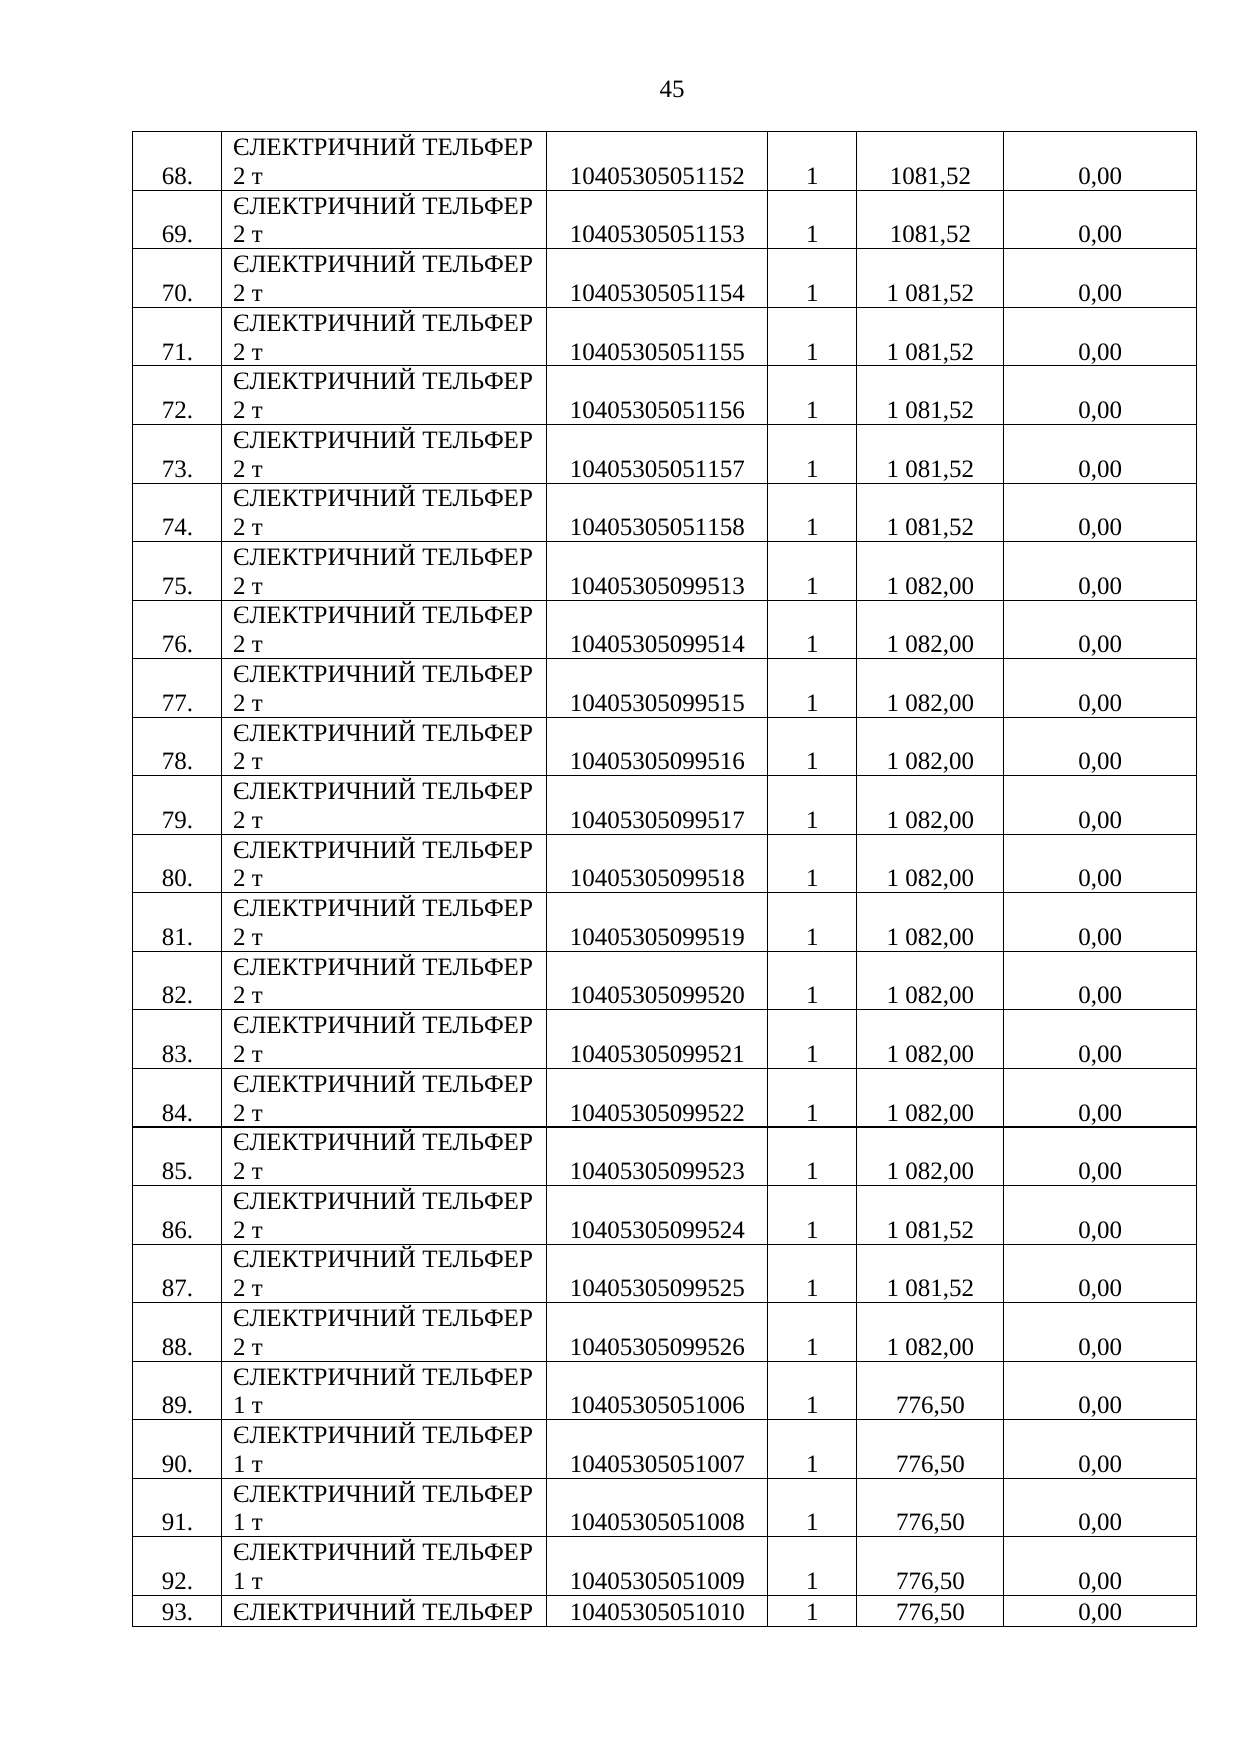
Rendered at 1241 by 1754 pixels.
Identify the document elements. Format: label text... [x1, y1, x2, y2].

table_cell 89. [133, 1362, 221, 1419]
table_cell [222, 1596, 546, 1626]
table_cell 92. [133, 1537, 221, 1595]
table_cell 0,00 [1004, 191, 1196, 248]
table_cell 1 [768, 776, 856, 834]
table_cell 10405305051009 [547, 1537, 767, 1595]
table_cell 1 [768, 601, 856, 658]
table_cell 1 [768, 542, 856, 599]
table_cell 87. [133, 1245, 221, 1302]
table_cell ЄЛЕКТРИЧНИЙ TEЛЬФEP 2 т [222, 835, 546, 892]
table_cell 0,00 [1004, 893, 1196, 951]
table_cell 73. [133, 425, 221, 482]
table_cell 776,50 [857, 1420, 1003, 1478]
table_cell 10405305051155 [547, 308, 767, 365]
table_cell 10405305051008 [547, 1479, 767, 1536]
table_cell 1081,52 [857, 191, 1003, 248]
table_cell 1 [768, 893, 856, 951]
table_cell 1 082,00 [857, 542, 1003, 599]
table_cell 0,00 [1004, 1537, 1196, 1595]
table_cell 10405305099524 [547, 1186, 767, 1243]
table_cell 10405305051152 [547, 132, 767, 190]
table_cell 76. [133, 601, 221, 658]
table_cell 1 081,52 [857, 484, 1003, 541]
table_cell 10405305099526 [547, 1303, 767, 1361]
table_cell 10405305099519 [547, 893, 767, 951]
table_cell ЄЛЕКТРИЧНИЙ TEЛЬФEP 2 т [222, 191, 546, 248]
table_cell 10405305051010 [547, 1596, 767, 1626]
table_cell ЄЛЕКТРИЧНИЙ TEЛЬФEP 2 т [222, 1245, 546, 1302]
table_cell 10405305051006 [547, 1362, 767, 1419]
table_cell 0,00 [1004, 366, 1196, 424]
table_cell ЄЛЕКТРИЧНИЙ TEЛЬФEP 2 т [222, 1303, 546, 1361]
table_cell 1 [768, 1303, 856, 1361]
table_cell ЄЛЕКТРИЧНИЙ TEЛЬФEP 2 т [222, 1186, 546, 1243]
table_cell 0,00 [1004, 132, 1196, 190]
table_cell 81. [133, 893, 221, 951]
table_cell 70. [133, 249, 221, 307]
table_cell 1 [768, 1537, 856, 1595]
table_cell 1081,52 [857, 132, 1003, 190]
table_cell 80. [133, 835, 221, 892]
table_cell 1 081,52 [857, 308, 1003, 365]
table_cell 84. [133, 1069, 221, 1126]
table_cell 1 081,52 [857, 249, 1003, 307]
table_cell 0,00 [1004, 835, 1196, 892]
table_cell 0,00 [1004, 542, 1196, 599]
table_cell 10405305099520 [547, 952, 767, 1009]
table_cell ЄЛЕКТРИЧНИЙ TEЛЬФEP 2 т [222, 308, 546, 365]
table_cell 0,00 [1004, 1479, 1196, 1536]
table_cell 0,00 [1004, 659, 1196, 717]
table_cell 1 [768, 191, 856, 248]
table_cell 1 [768, 718, 856, 775]
table_cell 0,00 [1004, 776, 1196, 834]
table_cell 0,00 [1004, 249, 1196, 307]
table_cell 1 [768, 249, 856, 307]
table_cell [222, 132, 546, 190]
table_cell ЄЛЕКТРИЧНИЙ TEЛЬФEP 2 т [222, 718, 546, 775]
table_cell 1 082,00 [857, 835, 1003, 892]
table_cell ЄЛЕКТРИЧНИЙ TEЛЬФEP 2 т [222, 601, 546, 658]
table_cell 0,00 [1004, 1303, 1196, 1361]
table_cell 10405305099513 [547, 542, 767, 599]
table_cell 776,50 [857, 1362, 1003, 1419]
table_cell ЄЛЕКТРИЧНИЙ TEЛЬФEP 1 т [222, 1420, 546, 1478]
table_cell 1 082,00 [857, 601, 1003, 658]
table_cell ЄЛЕКТРИЧНИЙ TEЛЬФEP 1 т [222, 1537, 546, 1595]
table_cell ЄЛЕКТРИЧНИЙ TEЛЬФEP 2 т [222, 893, 546, 951]
table_cell 0,00 [1004, 484, 1196, 541]
table_cell 10405305099523 [547, 1128, 767, 1185]
table_cell 1 [768, 1128, 856, 1185]
table_cell 1 082,00 [857, 718, 1003, 775]
table_cell 82. [133, 952, 221, 1009]
table_cell 72. [133, 366, 221, 424]
table_cell 1 [768, 366, 856, 424]
table_cell 1 [768, 1069, 856, 1126]
table_cell 0,00 [1004, 718, 1196, 775]
table_cell 1 082,00 [857, 893, 1003, 951]
table_cell 71. [133, 308, 221, 365]
table_cell 10405305099516 [547, 718, 767, 775]
table_cell 1 [768, 1596, 856, 1626]
table_cell 79. [133, 776, 221, 834]
table_cell 75. [133, 542, 221, 599]
table_cell 0,00 [1004, 1362, 1196, 1419]
table_cell 0,00 [1004, 1010, 1196, 1068]
table_cell 10405305099514 [547, 601, 767, 658]
table_cell 0,00 [1004, 1596, 1196, 1626]
table_cell 1 [768, 308, 856, 365]
table_cell 10405305051153 [547, 191, 767, 248]
table_cell 1 081,52 [857, 1186, 1003, 1243]
table_cell 69. [133, 191, 221, 248]
table_cell 1 082,00 [857, 776, 1003, 834]
table_cell 1 081,52 [857, 366, 1003, 424]
table_cell 1 [768, 1362, 856, 1419]
table_cell 10405305051157 [547, 425, 767, 482]
table_cell 1 082,00 [857, 952, 1003, 1009]
table_cell 68. [133, 132, 221, 190]
table_cell 0,00 [1004, 601, 1196, 658]
table_cell 86. [133, 1186, 221, 1243]
table_cell 1 [768, 484, 856, 541]
table_cell ЄЛЕКТРИЧНИЙ TEЛЬФEP 2 т [222, 1010, 546, 1068]
table_cell ЄЛЕКТРИЧНИЙ TEЛЬФEP 2 т [222, 425, 546, 482]
table_cell 1 081,52 [857, 425, 1003, 482]
table_cell ЄЛЕКТРИЧНИЙ TEЛЬФEP 1 т [222, 1479, 546, 1536]
table_cell 10405305099515 [547, 659, 767, 717]
table_cell 1 [768, 1245, 856, 1302]
table_cell 85. [133, 1128, 221, 1185]
table_cell 1 [768, 132, 856, 190]
table_cell ЄЛЕКТРИЧНИЙ TEЛЬФEP 2 т [222, 484, 546, 541]
table_cell 10405305099521 [547, 1010, 767, 1068]
table_cell 776,50 [857, 1596, 1003, 1626]
table_cell ЄЛЕКТРИЧНИЙ TEЛЬФEP 2 т [222, 659, 546, 717]
table_cell 83. [133, 1010, 221, 1068]
table_cell 0,00 [1004, 952, 1196, 1009]
table_cell ЄЛЕКТРИЧНИЙ TEЛЬФEP 1 т [222, 1362, 546, 1419]
table_cell ЄЛЕКТРИЧНИЙ TEЛЬФEP 2 т [222, 366, 546, 424]
table_cell 10405305099522 [547, 1069, 767, 1126]
table_cell ЄЛЕКТРИЧНИЙ TEЛЬФEP 2 т [222, 542, 546, 599]
table_cell 0,00 [1004, 1069, 1196, 1126]
table_cell 1 [768, 952, 856, 1009]
table_cell 10405305099525 [547, 1245, 767, 1302]
table_cell 1 [768, 1010, 856, 1068]
table_cell 0,00 [1004, 1245, 1196, 1302]
table_cell 776,50 [857, 1479, 1003, 1536]
table_cell 10405305051007 [547, 1420, 767, 1478]
table_cell 1 082,00 [857, 1069, 1003, 1126]
table_cell 78. [133, 718, 221, 775]
table_cell 10405305099518 [547, 835, 767, 892]
table_cell 88. [133, 1303, 221, 1361]
table_cell 1 082,00 [857, 1010, 1003, 1068]
table_cell ЄЛЕКТРИЧНИЙ TEЛЬФEP 2 т [222, 952, 546, 1009]
table_cell 1 [768, 659, 856, 717]
table_cell 776,50 [857, 1537, 1003, 1595]
table_cell 1 [768, 1479, 856, 1536]
table_cell 10405305099517 [547, 776, 767, 834]
table_cell 1 [768, 1186, 856, 1243]
table_cell 1 081,52 [857, 1245, 1003, 1302]
table_cell 93. [133, 1596, 221, 1626]
table_cell 1 [768, 835, 856, 892]
table_cell 0,00 [1004, 1128, 1196, 1185]
table_cell 1 082,00 [857, 1128, 1003, 1185]
table_cell 77. [133, 659, 221, 717]
table_cell 1 [768, 1420, 856, 1478]
table_cell ЄЛЕКТРИЧНИЙ TEЛЬФEP 2 т [222, 776, 546, 834]
table_cell 1 [768, 425, 856, 482]
table_cell 90. [133, 1420, 221, 1478]
table_cell 0,00 [1004, 425, 1196, 482]
table_cell 0,00 [1004, 1420, 1196, 1478]
table_cell 1 082,00 [857, 1303, 1003, 1361]
table_cell 0,00 [1004, 308, 1196, 365]
table_cell 91. [133, 1479, 221, 1536]
table_cell 10405305051156 [547, 366, 767, 424]
table_cell ЄЛЕКТРИЧНИЙ TEЛЬФEP 2 т [222, 1128, 546, 1185]
table_cell 1 082,00 [857, 659, 1003, 717]
table_cell 10405305051154 [547, 249, 767, 307]
table_cell 0,00 [1004, 1186, 1196, 1243]
table_cell ЄЛЕКТРИЧНИЙ TEЛЬФEP 2 т [222, 1069, 546, 1126]
table_cell 74. [133, 484, 221, 541]
table_cell ЄЛЕКТРИЧНИЙ TEЛЬФEP 2 т [222, 249, 546, 307]
table_cell 10405305051158 [547, 484, 767, 541]
